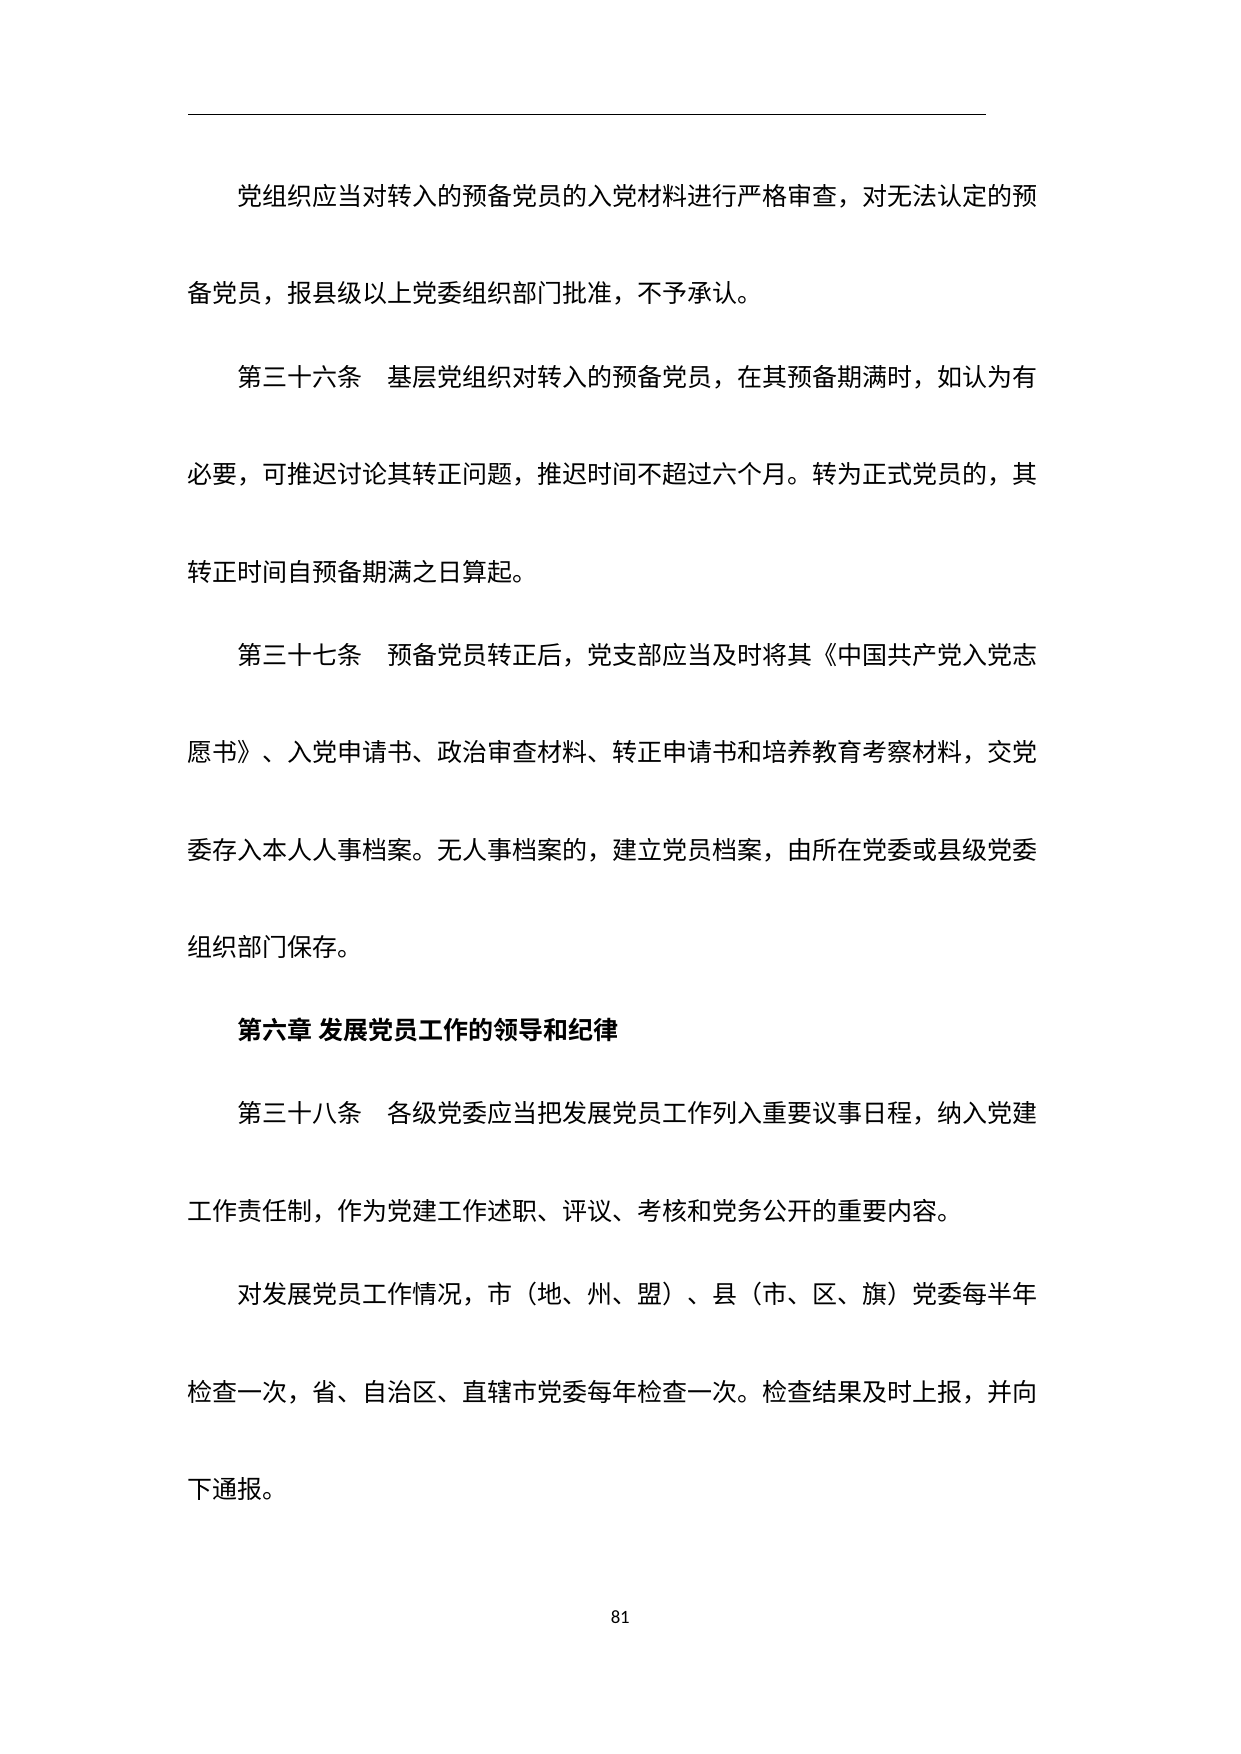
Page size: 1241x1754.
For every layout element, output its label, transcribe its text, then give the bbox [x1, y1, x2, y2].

text 第三十七条 预备党员转正后，党支部应当及时将其《中国共产党入党志愿书》、入党申请书、政治审查材料、转正申请书和培养教育考察材料，交党委存入本人人事档案。无人事档案的，建立党员档案，由所在党委或县级党委组织部门保存。 [187, 621, 1053, 978]
text 党组织应当对转入的预备党员的入党材料进行严格审查，对无法认定的预备党员，报县级以上党委组织部门批准，不予承认。 [187, 162, 1053, 324]
text 对发展党员工作情况，市（地、州、盟）、县（市、区、旗）党委每半年检查一次，省、自治区、直辖市党委每年检查一次。检查结果及时上报，并向下通报。 [187, 1260, 1053, 1520]
text 第三十六条 基层党组织对转入的预备党员，在其预备期满时，如认为有必要，可推迟讨论其转正问题，推迟时间不超过六个月。转为正式党员的，其转正时间自预备期满之日算起。 [187, 343, 1053, 603]
text 第六章 发展党员工作的领导和纪律 [187, 996, 1053, 1061]
text 第三十八条 各级党委应当把发展党员工作列入重要议事日程，纳入党建工作责任制，作为党建工作述职、评议、考核和党务公开的重要内容。 [187, 1079, 1053, 1242]
